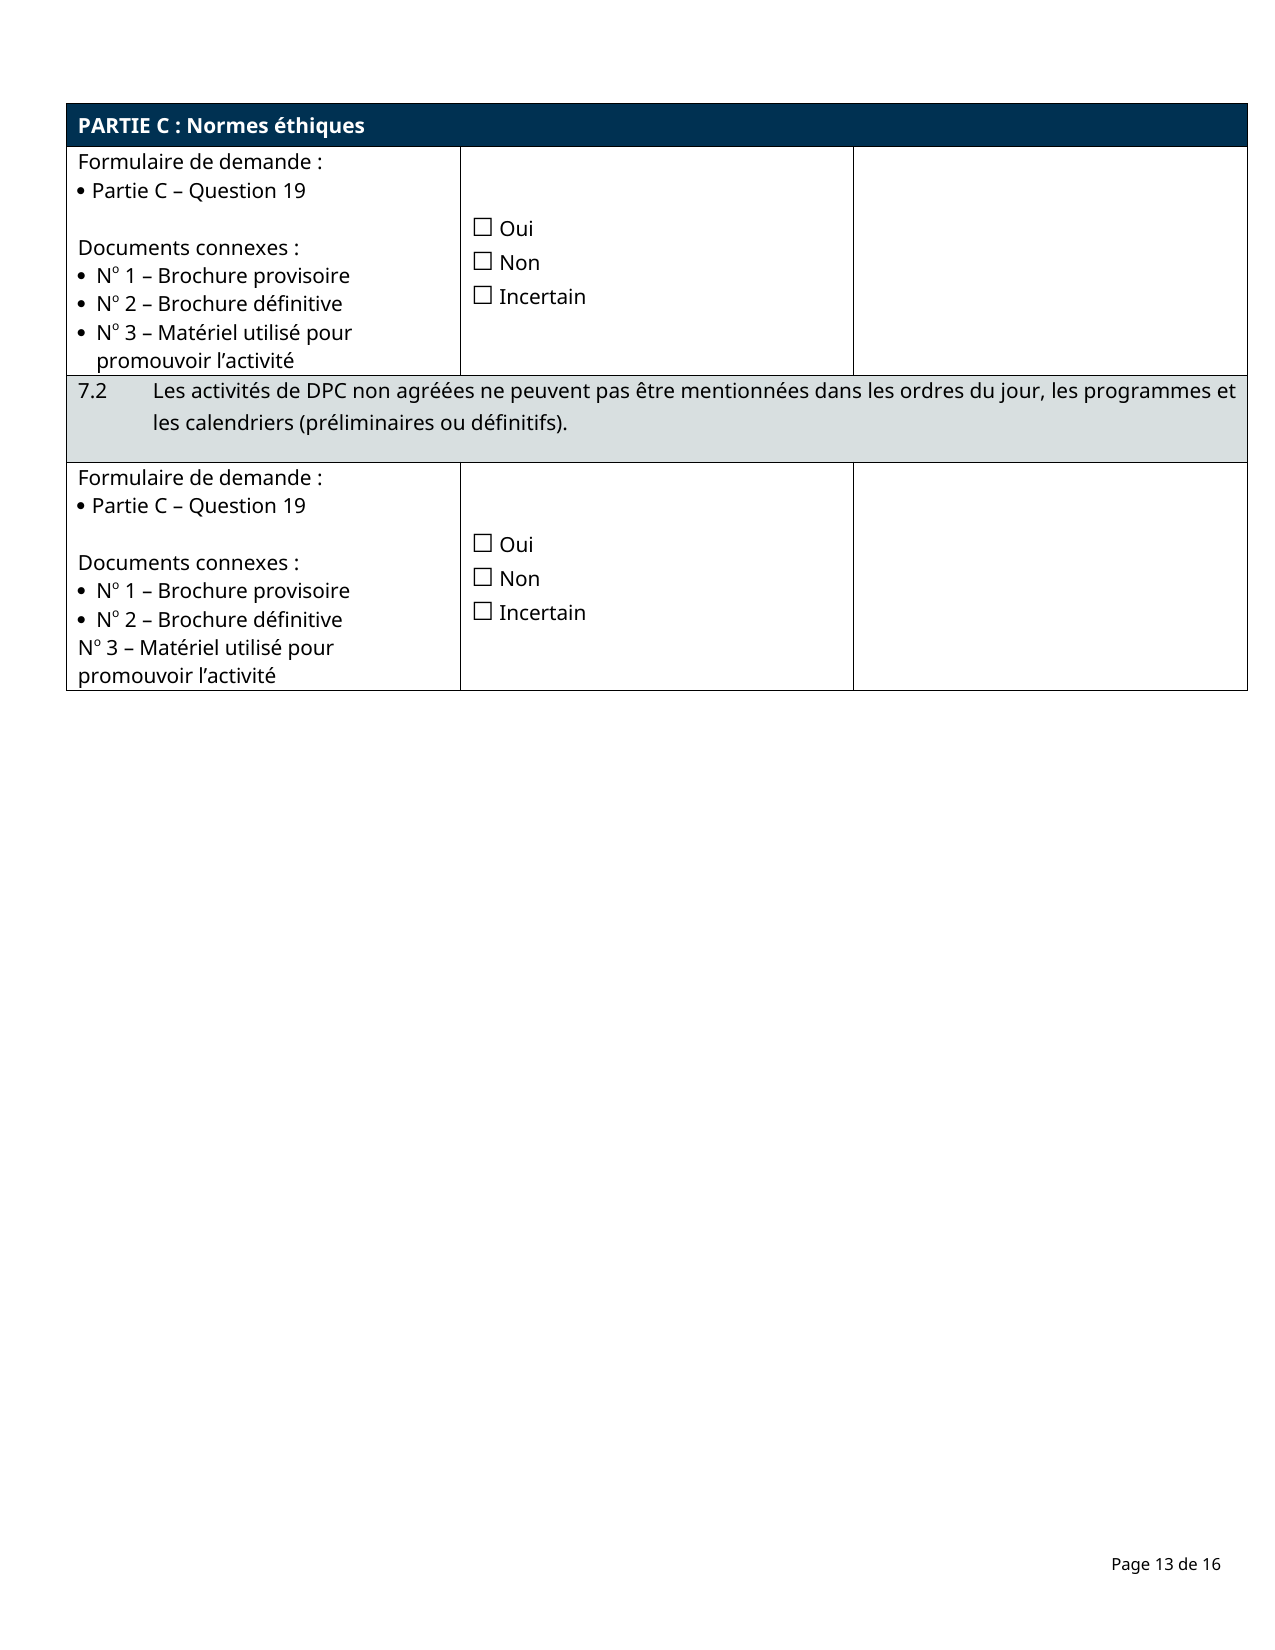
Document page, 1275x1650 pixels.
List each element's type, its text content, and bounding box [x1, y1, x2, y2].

table_cell Formulaire de demande : Partie C – Question 19 Documents connexes : No 1 – Brochure provisoire No 2 – Brochure définitive No 3 – Matériel utilisé pour promouvoir l’activité [67, 463, 460, 690]
table_cell [854, 147, 1247, 375]
table_cell Oui Non Incertain [461, 463, 853, 690]
table_cell Formulaire de demande : Partie C – Question 19 Documents connexes : No 1 – Brochure provisoire No 2 – Brochure définitive No 3 – Matériel utilisé pour promouvoir l’activité [67, 147, 460, 375]
table_header PARTIE C : Normes éthiques [67, 104, 1247, 146]
table_cell [854, 463, 1247, 690]
table_cell 7.2 Les activités de DPC non agréées ne peuvent pas être mentionnées dans les ordres du jour, les programmes et les calendriers (préliminaires ou définitifs). [67, 376, 1247, 462]
table_cell Oui Non Incertain [461, 147, 853, 375]
